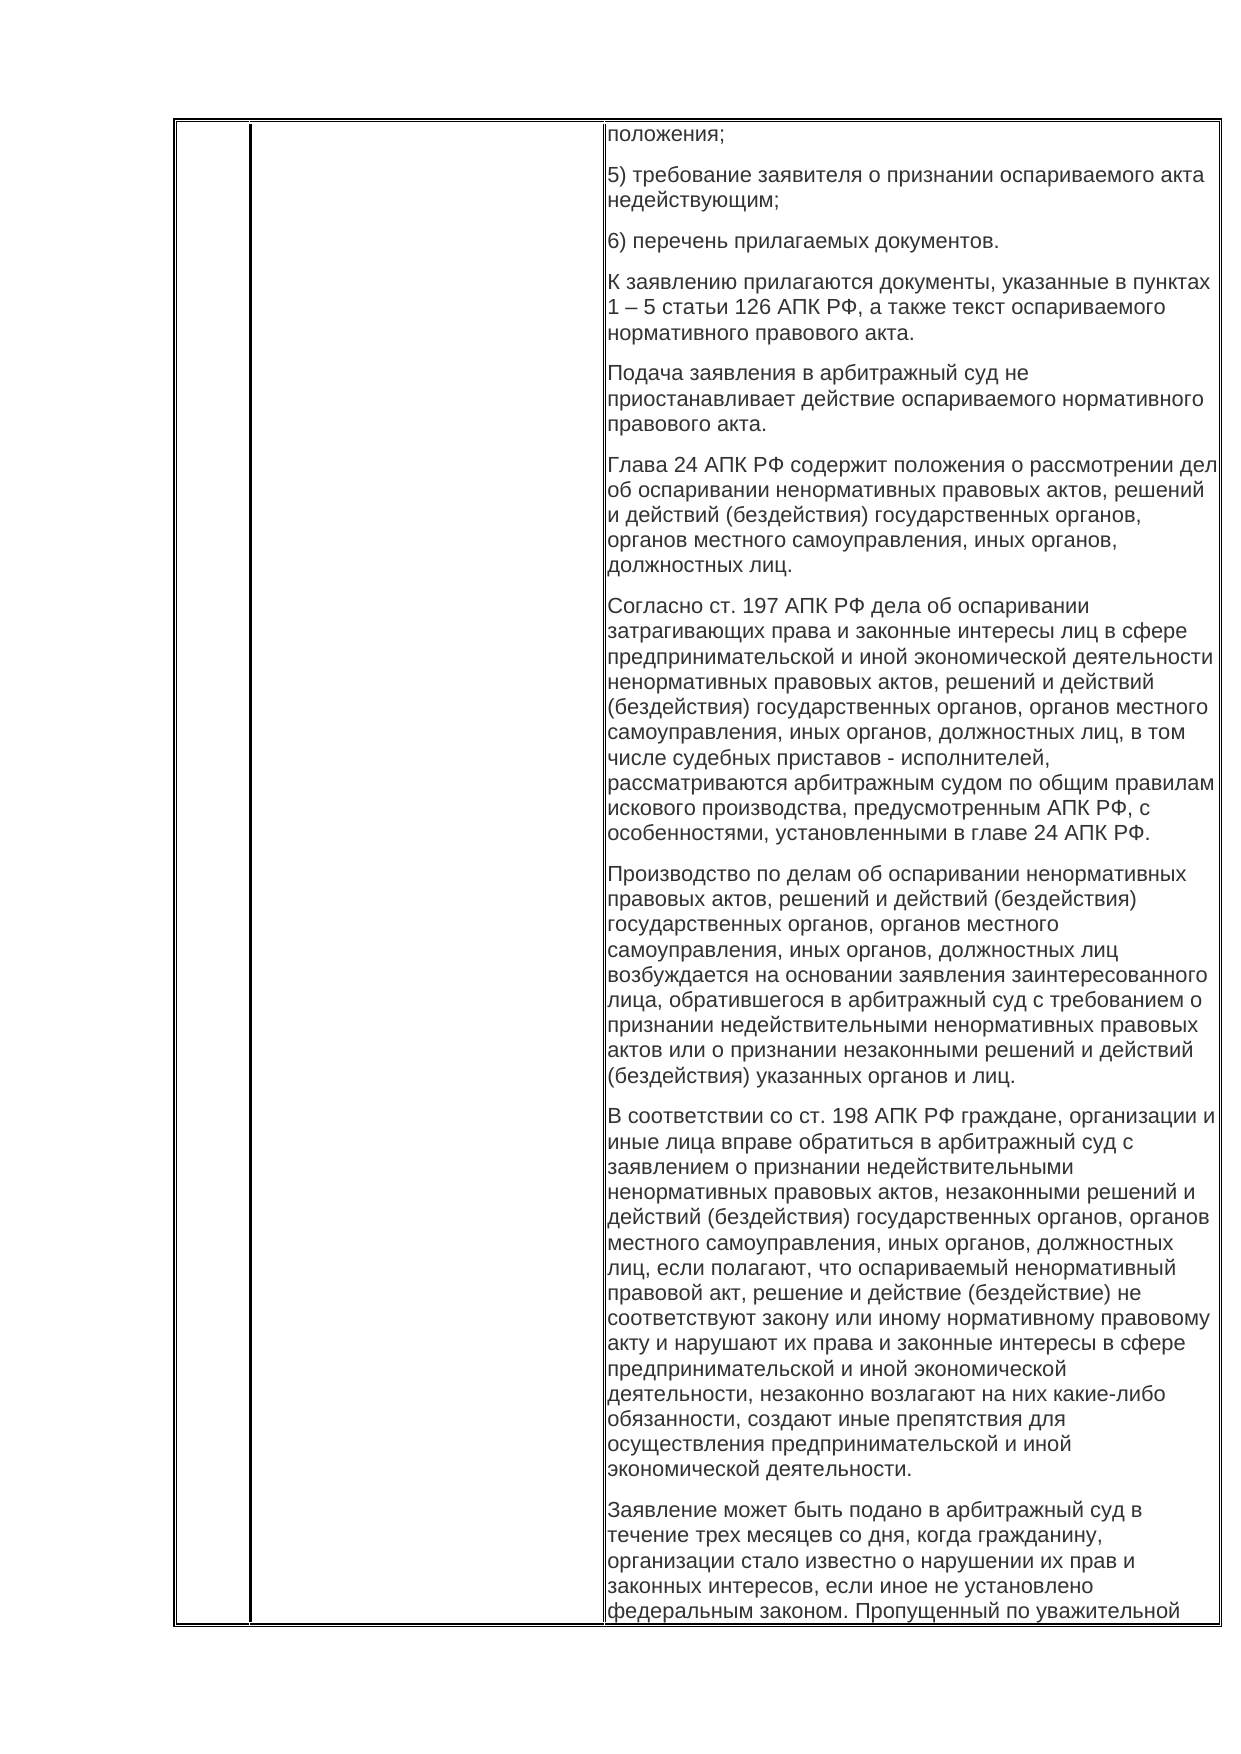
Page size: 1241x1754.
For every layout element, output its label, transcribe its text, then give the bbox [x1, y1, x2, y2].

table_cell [250, 122, 605, 1623]
table_cell 9. [177, 120, 250, 1623]
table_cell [605, 122, 1219, 1623]
